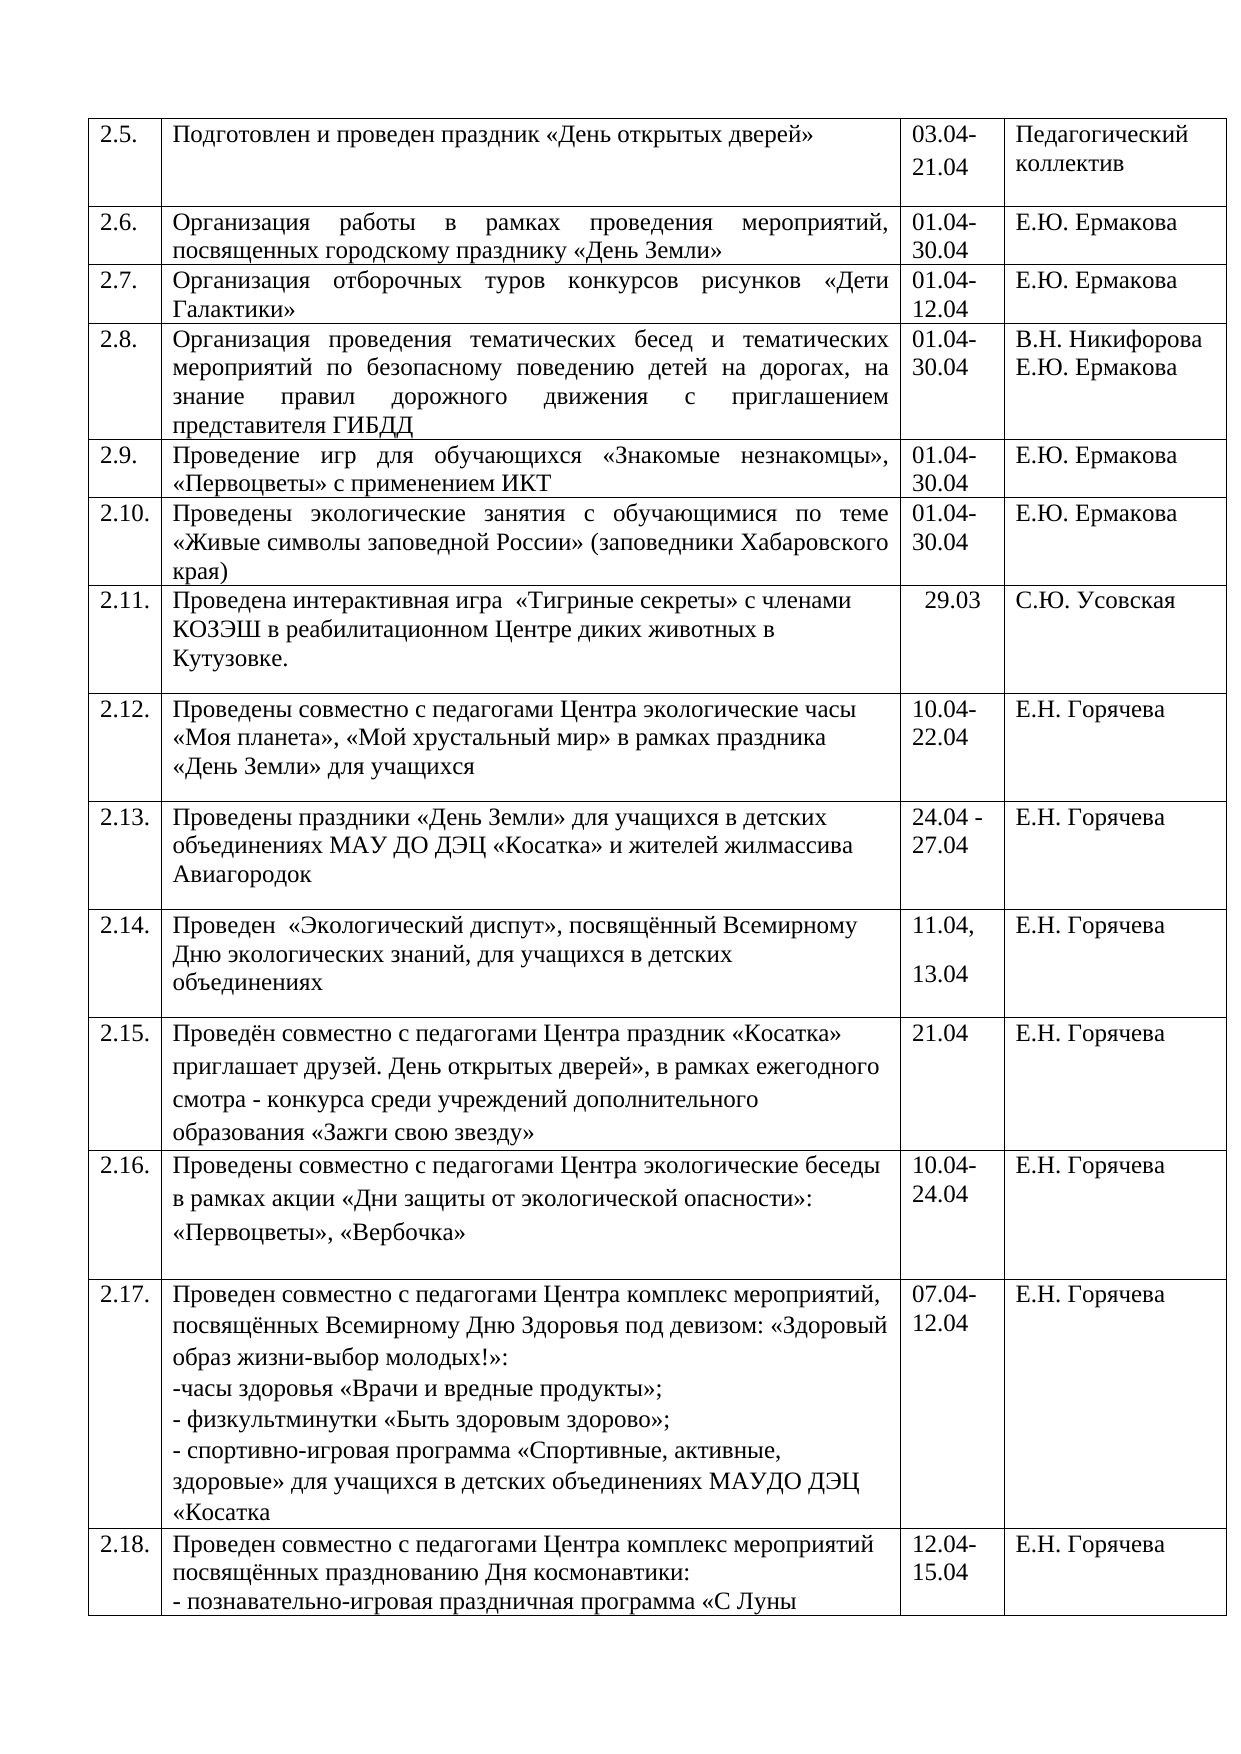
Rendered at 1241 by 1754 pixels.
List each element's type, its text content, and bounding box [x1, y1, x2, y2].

table_cell Проведен «Экологический диспут», посвящённый Всемирному Дню экологических знаний, для учащихся в детских объединениях [162, 910, 900, 1017]
table_cell 2.5. [89, 119, 161, 206]
table_cell 2.6. [89, 207, 161, 264]
table_cell 21.04 [901, 1018, 1004, 1149]
table_cell Проведение игр для обучающихся «Знакомые незнакомцы», «Первоцветы» с применением ИКТ [162, 440, 900, 497]
table_cell 2.13. [89, 802, 161, 909]
table_cell 2.10. [89, 498, 161, 584]
table_cell Е.Ю. Ермакова [1005, 440, 1226, 497]
table_cell Проведены экологические занятия с обучающимися по теме «Живые символы заповедной России» (заповедники Хабаровского края) [162, 498, 900, 584]
table_cell 2.7. [89, 265, 161, 323]
table_cell 01.04-30.04 [901, 207, 1004, 264]
table_cell Педагогический коллектив [1005, 119, 1226, 206]
table_cell 01.04-30.04 [901, 498, 1004, 584]
table_cell 2.14. [89, 910, 161, 1017]
table_cell Организация отборочных туров конкурсов рисунков «Дети Галактики» [162, 265, 900, 323]
table_cell С.Ю. Усовская [1005, 586, 1226, 693]
table_cell Проведены праздники «День Земли» для учащихся в детских объединениях МАУ ДО ДЭЦ «Косатка» и жителей жилмассива Авиагородок [162, 802, 900, 909]
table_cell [162, 1529, 900, 1615]
table_cell 10.04-22.04 [901, 694, 1004, 801]
table_cell 2.12. [89, 694, 161, 801]
table_cell 12.04-15.04 [901, 1529, 1004, 1615]
table_cell 03.04-21.04 [901, 119, 1004, 206]
table_cell Организация проведения тематических бесед и тематических мероприятий по безопасному поведению детей на дорогах, на знание правил дорожного движения с приглашением представителя ГИБДД [162, 324, 900, 439]
table_cell Е.Н. Горячева [1005, 910, 1226, 1017]
table_cell 2.8. [89, 324, 161, 439]
table_cell Проведен совместно с педагогами Центра комплекс мероприятий, посвящённых Всемирному Дню Здоровья под девизом: «Здоровый образ жизни-выбор молодых!»: -часы здоровья «Врачи и вредные продукты»; - физкультминутки «Быть здоровым здорово»; - спортивно-игровая программа «Спортивные, активные, здоровые» для учащихся в детских объединениях МАУДО ДЭЦ «Косатка [162, 1280, 900, 1528]
table_cell 2.18. [89, 1529, 161, 1615]
table_cell Е.Н. Горячева [1005, 694, 1226, 801]
table_cell Организация работы в рамках проведения мероприятий, посвященных городскому празднику «День Земли» [162, 207, 900, 264]
table_cell В.Н. Никифорова Е.Ю. Ермакова [1005, 324, 1226, 439]
table_cell Е.Н. Горячева [1005, 1018, 1226, 1149]
table_cell 24.04 - 27.04 [901, 802, 1004, 909]
table_cell Е.Н. Горячева [1005, 1280, 1226, 1528]
table_cell Е.Ю. Ермакова [1005, 265, 1226, 323]
table_cell Проведены совместно с педагогами Центра экологические беседы в рамках акции «Дни защиты от экологической опасности»: «Первоцветы», «Вербочка» [162, 1151, 900, 1278]
table_cell 2.11. [89, 586, 161, 693]
table_cell 01.04-30.04 [901, 440, 1004, 497]
table_cell 2.17. [89, 1280, 161, 1528]
table_cell Проведена интерактивная игра «Тигриные секреты» с членами КОЗЭШ в реабилитационном Центре диких животных в Кутузовке. [162, 586, 900, 693]
table_cell 01.04-30.04 [901, 324, 1004, 439]
table_cell 2.16. [89, 1151, 161, 1278]
table_cell 11.04, 13.04 [901, 910, 1004, 1017]
table_cell 2.9. [89, 440, 161, 497]
table_cell 01.04-12.04 [901, 265, 1004, 323]
table_cell Е.Н. Горячева [1005, 1529, 1226, 1615]
table_cell Проведены совместно с педагогами Центра экологические часы «Моя планета», «Мой хрустальный мир» в рамках праздника «День Земли» для учащихся [162, 694, 900, 801]
table_cell 10.04-24.04 [901, 1151, 1004, 1278]
table_cell 29.03 [901, 586, 1004, 693]
table_cell 2.15. [89, 1018, 161, 1149]
table_cell Подготовлен и проведен праздник «День открытых дверей» [162, 119, 900, 206]
table_cell Е.Ю. Ермакова [1005, 498, 1226, 584]
table_cell 07.04-12.04 [901, 1280, 1004, 1528]
table_cell Е.Н. Горячева [1005, 802, 1226, 909]
table_cell Проведён совместно с педагогами Центра праздник «Косатка» приглашает друзей. День открытых дверей», в рамках ежегодного смотра - конкурса среди учреждений дополнительного образования «Зажги свою звезду» [162, 1018, 900, 1149]
table_cell Е.Ю. Ермакова [1005, 207, 1226, 264]
table_cell Е.Н. Горячева [1005, 1151, 1226, 1278]
